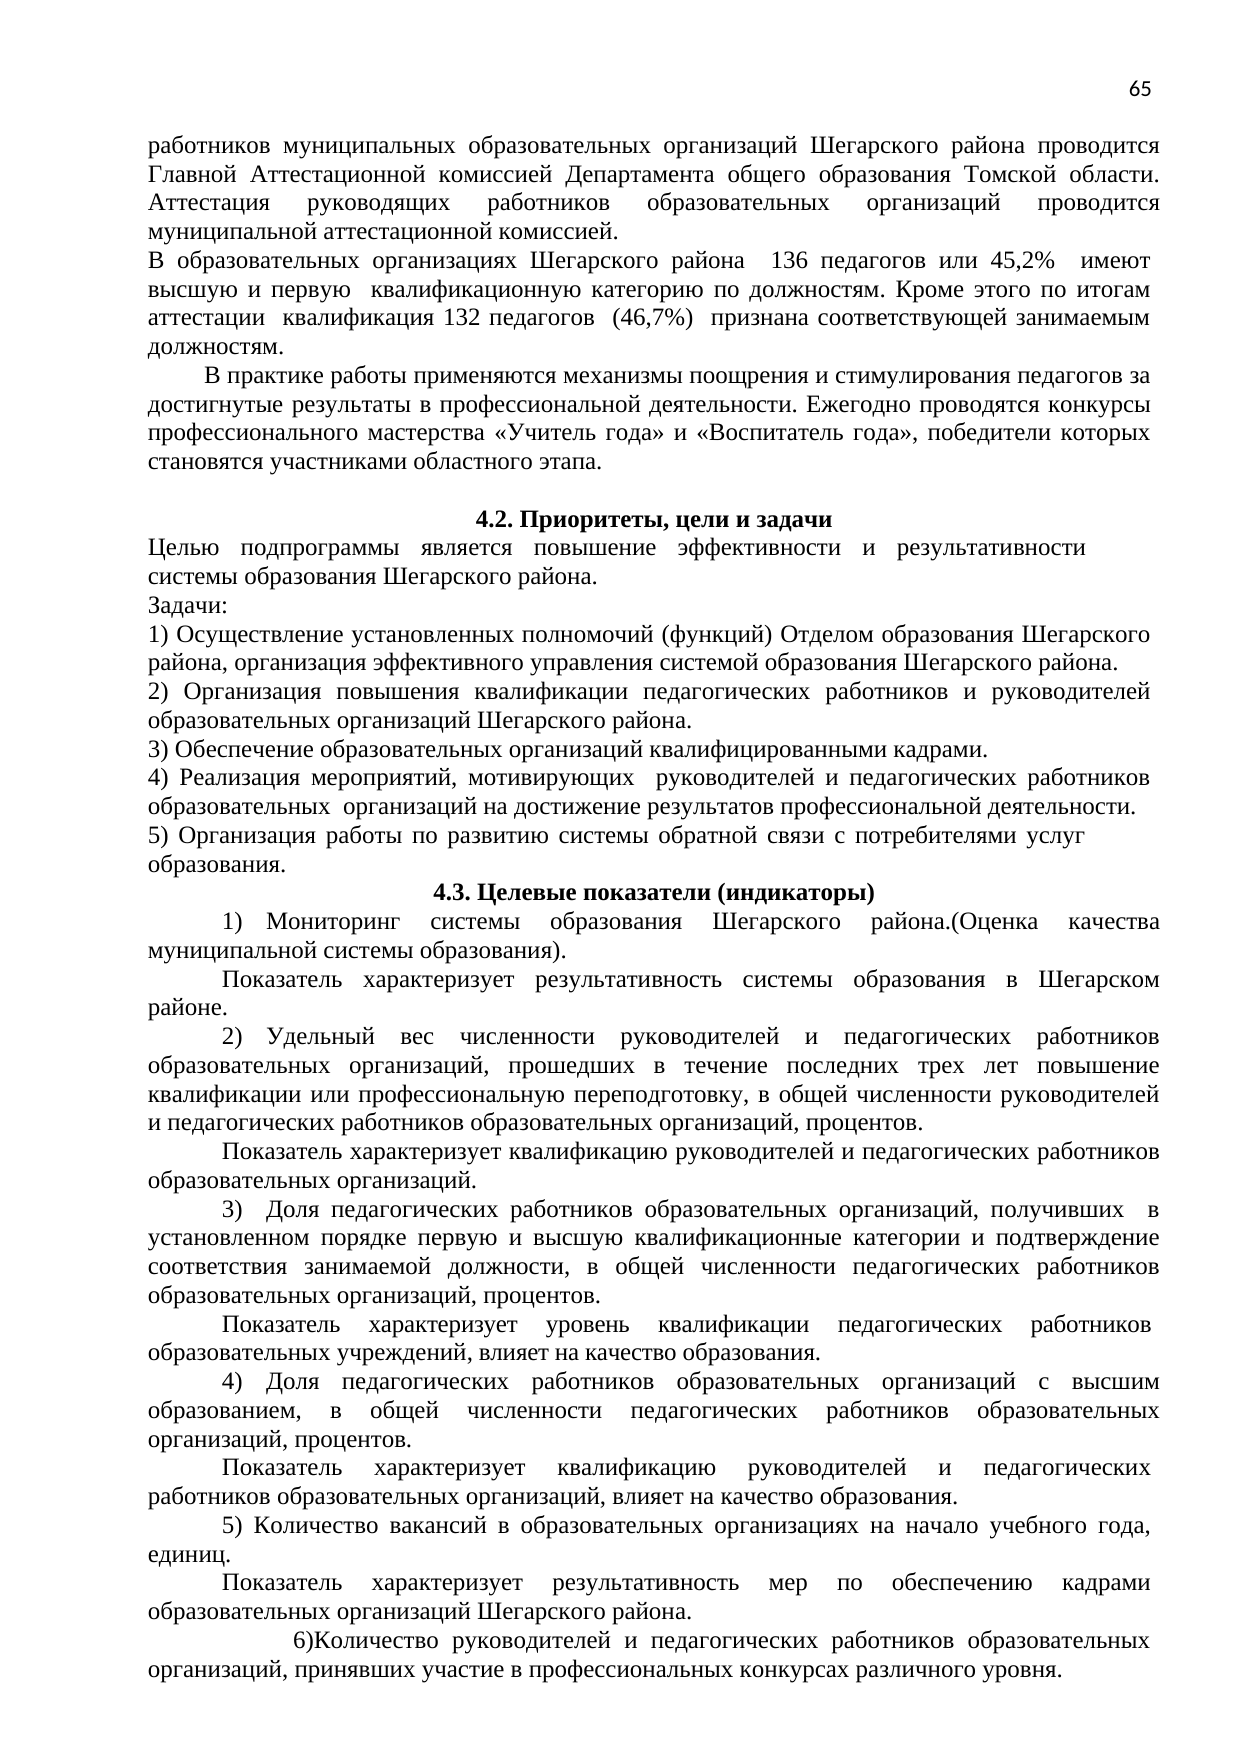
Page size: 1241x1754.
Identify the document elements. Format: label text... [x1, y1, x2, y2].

list Удельный вес численности руководителей и педагогических работников образовательных организаций, прошедших в течение последних трех лет повышение квалификации или профессиональную переподготовку, в общей численности руководителей и педагогических работников образовательных организаций, процентов. [148, 1021, 1160, 1136]
text 3) Обеспечение образовательных организаций квалифицированными кадрами. [148, 734, 1152, 762]
text 4.2. Приоритеты, цели и задачи [222, 504, 1087, 532]
text 4) Реализация мероприятий, мотивирующих руководителей и педагогических работников образовательных организаций на достижение результатов профессиональной деятельности. [148, 762, 1152, 820]
text 4.3. Целевые показатели (индикаторы) [222, 877, 1087, 906]
text В образовательных организациях Шегарского района 136 педагогов или 45,2% имеют высшую и первую квалификационную категорию по должностям. Кроме этого по итогам аттестации квалификация 132 педагогов (46,7%) признана соответствующей занимаемым должностям. [148, 245, 1152, 360]
text Показатель характеризует квалификацию руководителей и педагогических работников образовательных организаций, влияет на качество образования. [148, 1452, 1152, 1510]
list Доля педагогических работников образовательных организаций, получивших в установленном порядке первую и высшую квалификационные категории и подтверждение соответствия занимаемой должности, в общей численности педагогических работников образовательных организаций, процентов. [148, 1194, 1160, 1309]
text Показатель характеризует результативность системы образования в Шегарском районе. [148, 964, 1160, 1021]
text 6)Количество руководителей и педагогических работников образовательных организаций, принявших участие в профессиональных конкурсах различного уровня. [148, 1625, 1152, 1682]
text 2) Организация повышения квалификации педагогических работников и руководителей образовательных организаций Шегарского района. [148, 676, 1152, 734]
text Показатель характеризует результативность мер по обеспечению кадрами образовательных организаций Шегарского района. [148, 1567, 1152, 1625]
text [148, 130, 1160, 245]
list Доля педагогических работников образовательных организаций с высшим образованием, в общей численности педагогических работников образовательных организаций, процентов. [148, 1366, 1160, 1452]
text Задачи: [148, 590, 1087, 619]
text 1) Осуществление установленных полномочий (функций) Отделом образования Шегарского района, организация эффективного управления системой образования Шегарского района. [148, 619, 1152, 676]
text В практике работы применяются механизмы поощрения и стимулирования педагогов за достигнутые результаты в профессиональной деятельности. Ежегодно проводятся конкурсы профессионального мастерства «Учитель года» и «Воспитатель года», победители которых становятся участниками областного этапа. [148, 360, 1152, 475]
text Показатель характеризует квалификацию руководителей и педагогических работников образовательных организаций. [148, 1136, 1160, 1194]
text Показатель характеризует уровень квалификации педагогических работников образовательных учреждений, влияет на качество образования. [148, 1309, 1152, 1366]
text 5) Организация работы по развитию системы обратной связи с потребителями услуг образования. [148, 820, 1087, 877]
text Целью подпрограммы является повышение эффективности и результативности системы образования Шегарского района. [148, 532, 1087, 590]
text 5) Количество вакансий в образовательных организациях на начало учебного года, единиц. [148, 1510, 1152, 1567]
list Мониторинг системы образования Шегарского района.(Оценка качества муниципальной системы образования). [148, 906, 1160, 964]
